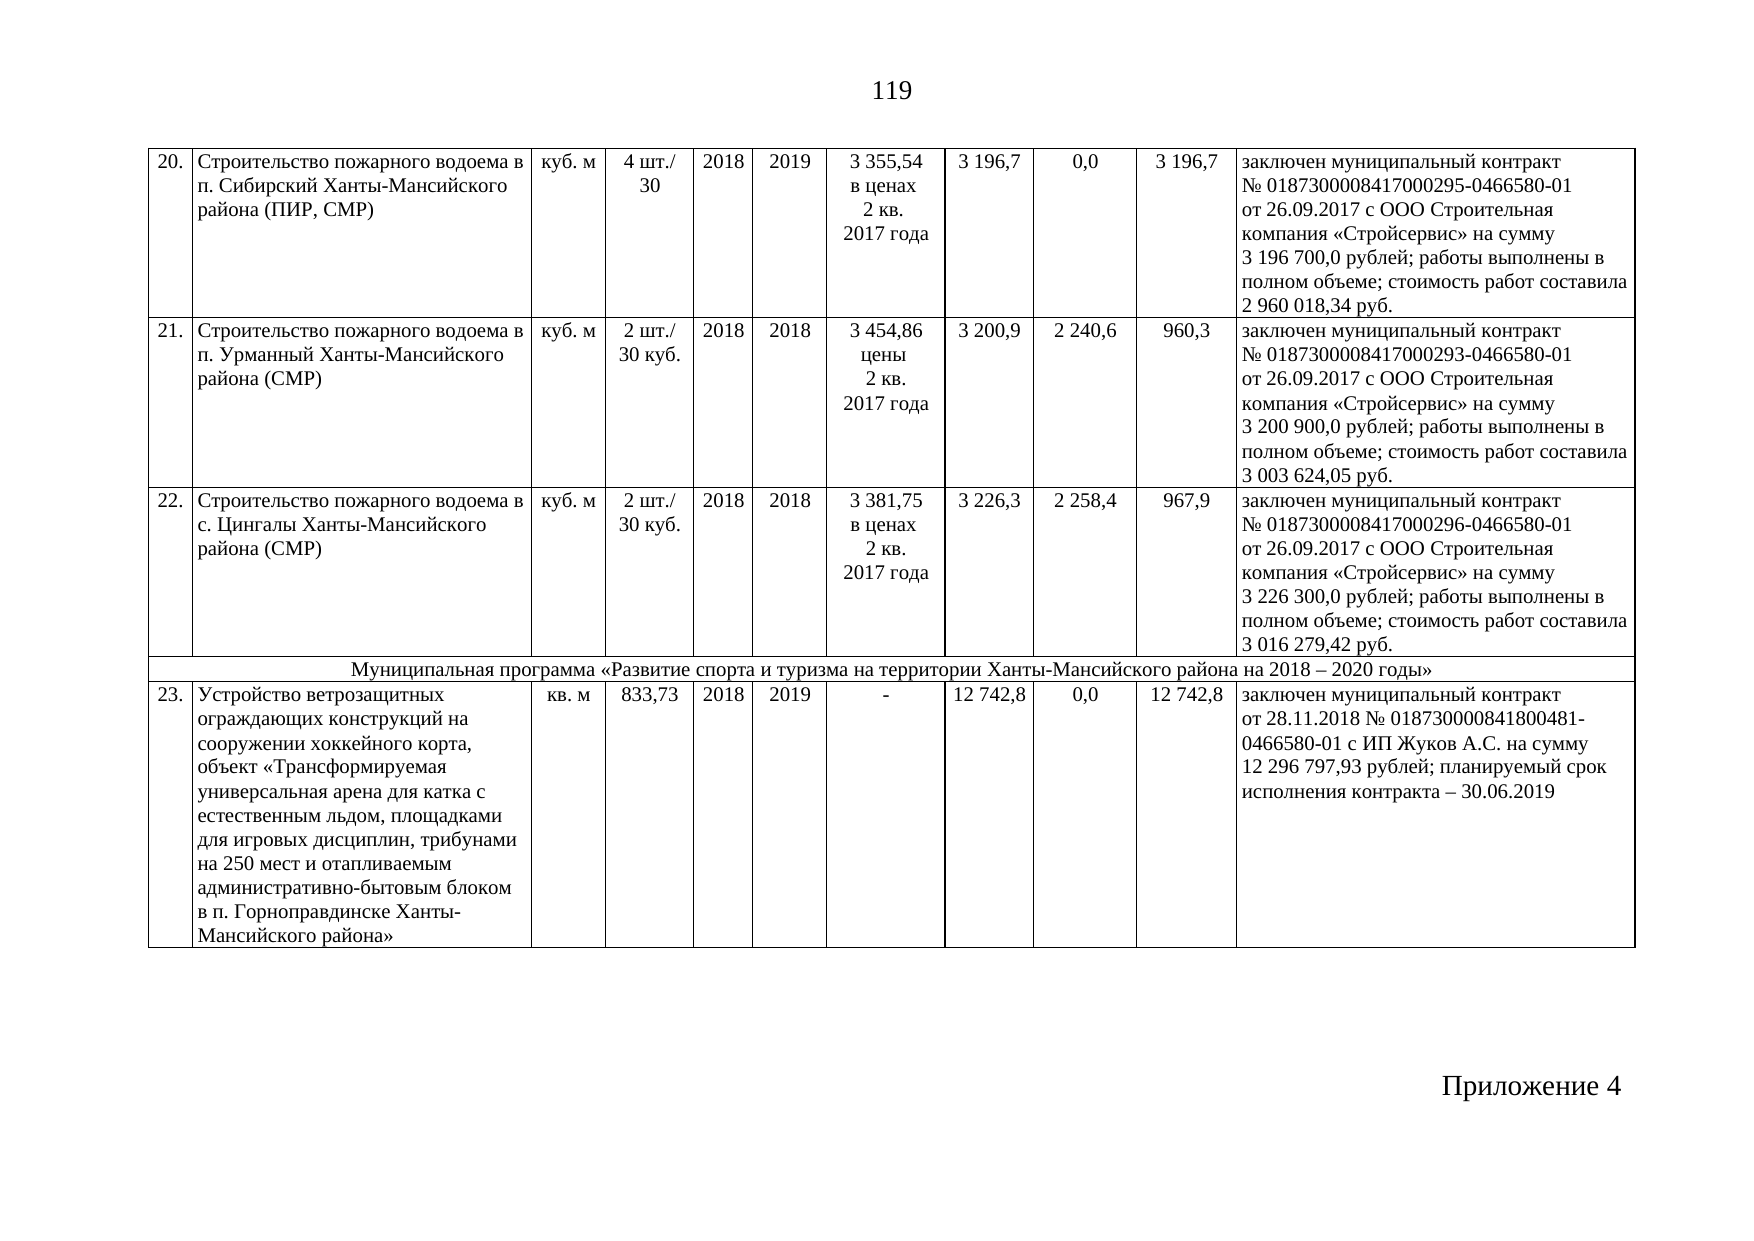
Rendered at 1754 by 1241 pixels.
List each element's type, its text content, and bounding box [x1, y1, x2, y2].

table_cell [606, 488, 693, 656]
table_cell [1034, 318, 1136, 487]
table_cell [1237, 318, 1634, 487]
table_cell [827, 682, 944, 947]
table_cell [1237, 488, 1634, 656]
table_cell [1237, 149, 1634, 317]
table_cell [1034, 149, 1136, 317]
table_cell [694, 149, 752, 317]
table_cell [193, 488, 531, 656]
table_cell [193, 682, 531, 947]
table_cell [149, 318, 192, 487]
text Приложение 4 [162, 1068, 1621, 1101]
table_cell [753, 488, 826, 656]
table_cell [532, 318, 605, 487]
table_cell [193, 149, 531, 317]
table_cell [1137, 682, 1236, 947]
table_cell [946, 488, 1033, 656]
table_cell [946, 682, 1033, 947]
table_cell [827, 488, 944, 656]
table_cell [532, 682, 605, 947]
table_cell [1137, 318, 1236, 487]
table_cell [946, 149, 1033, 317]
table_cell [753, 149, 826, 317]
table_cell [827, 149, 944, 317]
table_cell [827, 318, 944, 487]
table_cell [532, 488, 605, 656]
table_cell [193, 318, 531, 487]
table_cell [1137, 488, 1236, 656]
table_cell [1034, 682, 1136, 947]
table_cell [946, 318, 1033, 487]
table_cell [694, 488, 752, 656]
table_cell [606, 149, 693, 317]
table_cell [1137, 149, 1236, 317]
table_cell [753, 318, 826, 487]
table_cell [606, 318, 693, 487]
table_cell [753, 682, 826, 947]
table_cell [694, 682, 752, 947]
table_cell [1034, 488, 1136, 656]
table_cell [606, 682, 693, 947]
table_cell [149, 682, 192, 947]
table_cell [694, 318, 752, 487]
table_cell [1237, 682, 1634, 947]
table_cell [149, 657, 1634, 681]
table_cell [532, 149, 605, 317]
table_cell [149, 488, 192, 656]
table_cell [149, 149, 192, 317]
